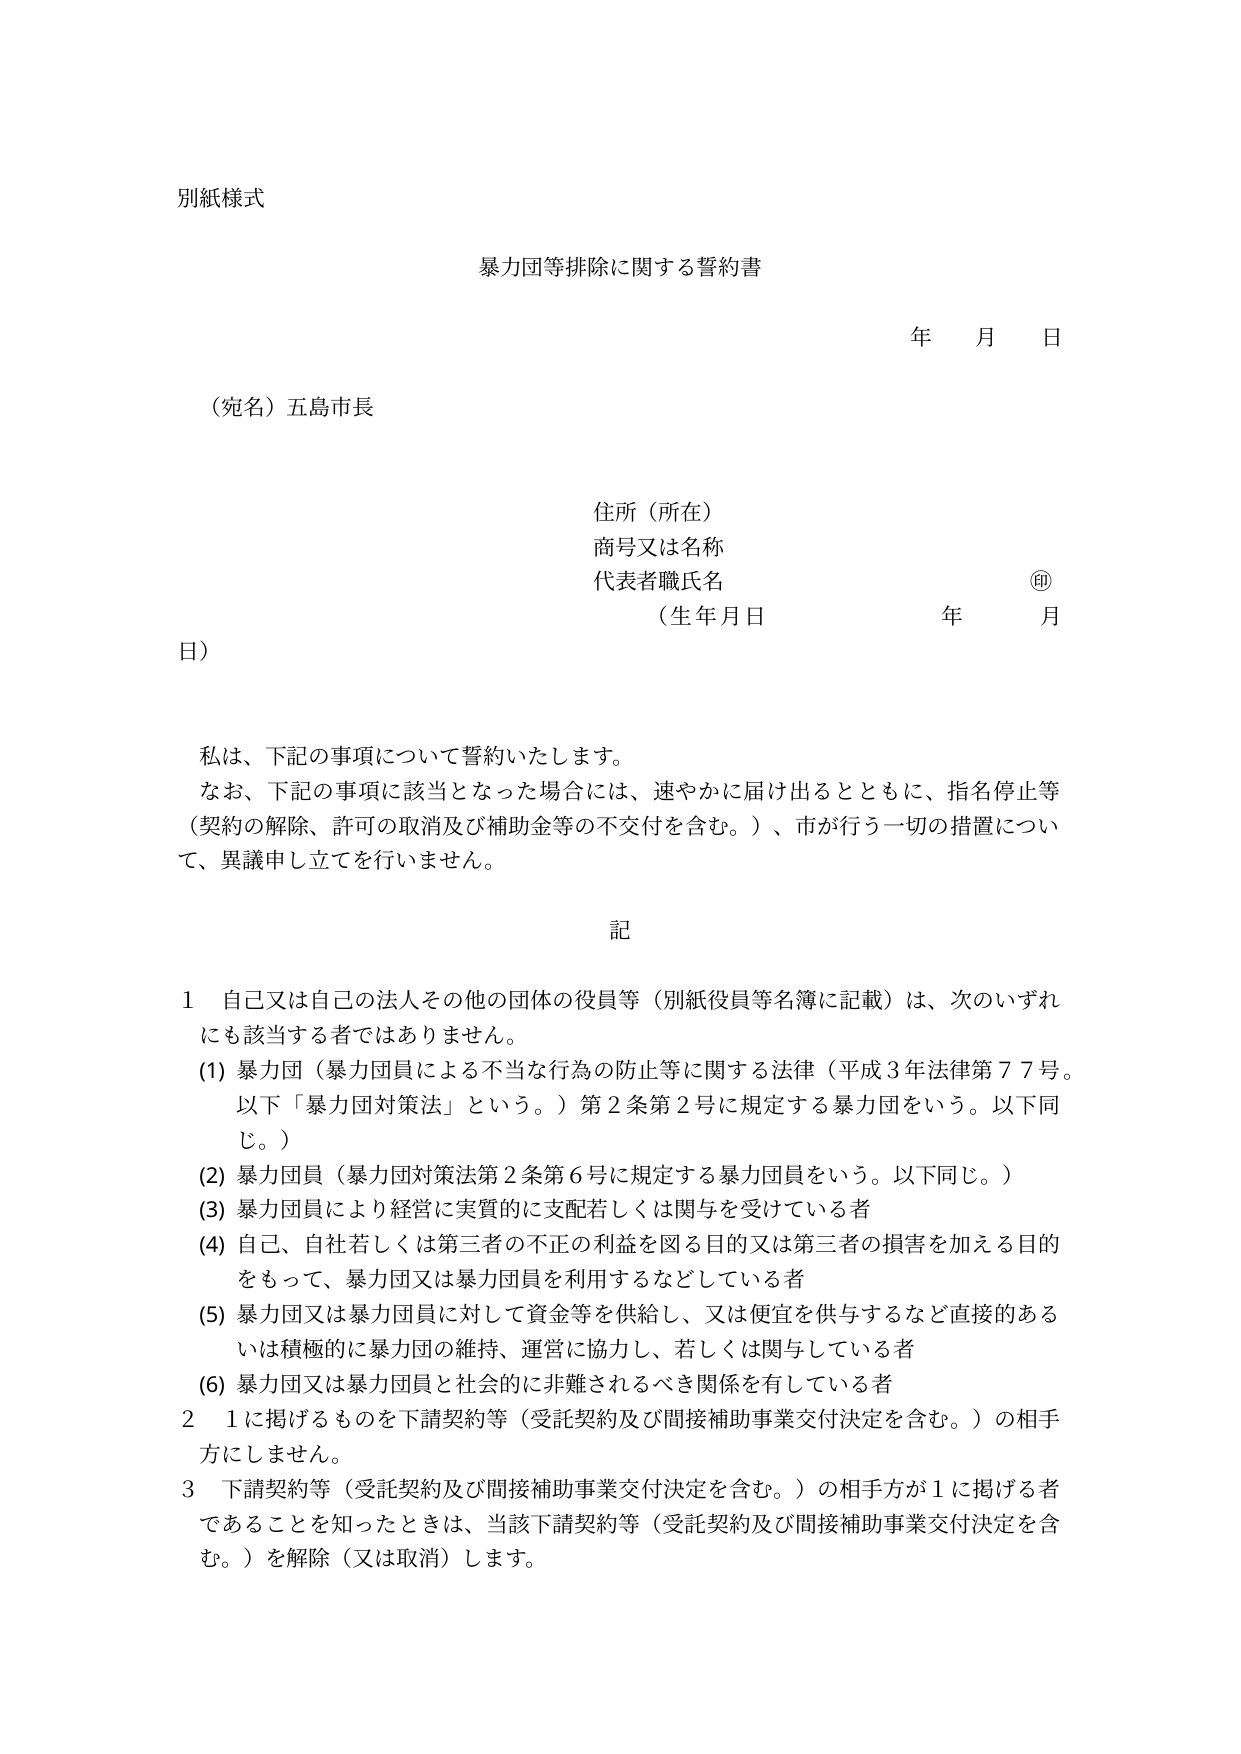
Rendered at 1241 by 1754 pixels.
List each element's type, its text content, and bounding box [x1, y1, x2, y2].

text 私は、下記の事項について誓約いたします。 [177, 737, 1063, 772]
list 暴力団又は暴力団員に対して資金等を供給し、又は便宜を供与するなど直接的あるいは積極的に暴力団の維持、運営に協力し、若しくは関与している者 [199, 1296, 1063, 1366]
text 代表者職氏名 ㊞ [177, 563, 1063, 598]
text なお、下記の事項に該当となった場合には、速やかに届け出るとともに、指名停止等（契約の解除、許可の取消及び補助金等の不交付を含む。）、市が行う一切の措置について、異議申し立てを行いません。 [177, 772, 1063, 877]
text ３ 下請契約等（受託契約及び間接補助事業交付決定を含む。）の相手方が１に掲げる者であることを知ったときは、当該下請契約等（受託契約及び間接補助事業交付決定を含む。）を解除（又は取消）します。 [177, 1470, 1063, 1575]
list 暴力団員により経営に実質的に支配若しくは関与を受けている者 [199, 1191, 1063, 1226]
list 自己、自社若しくは第三者の不正の利益を図る目的又は第三者の損害を加える目的をもって、暴力団又は暴力団員を利用するなどしている者 [199, 1226, 1063, 1296]
subtitle 記 [177, 912, 1063, 947]
text 住所（所在） [177, 493, 1063, 528]
text （宛名）五島市長 [177, 388, 1063, 423]
text 商号又は名称 [177, 528, 1063, 563]
text ２ １に掲げるものを下請契約等（受託契約及び間接補助事業交付決定を含む。）の相手方にしません。 [177, 1400, 1063, 1470]
text 年 月 日 [177, 319, 1063, 353]
text 別紙様式 [177, 179, 1063, 214]
text （生年月日 年 月 日） [177, 598, 1063, 668]
list 暴力団員（暴力団対策法第２条第６号に規定する暴力団員をいう。以下同じ。） [199, 1156, 1063, 1191]
list 暴力団（暴力団員による不当な行為の防止等に関する法律（平成３年法律第７７号。以下「暴力団対策法」という。）第２条第２号に規定する暴力団をいう。以下同じ。） [199, 1051, 1063, 1156]
text 暴力団等排除に関する誓約書 [177, 249, 1063, 284]
list 暴力団又は暴力団員と社会的に非難されるべき関係を有している者 [199, 1366, 1063, 1400]
text １ 自己又は自己の法人その他の団体の役員等（別紙役員等名簿に記載）は、次のいずれにも該当する者ではありません。 [177, 982, 1063, 1051]
